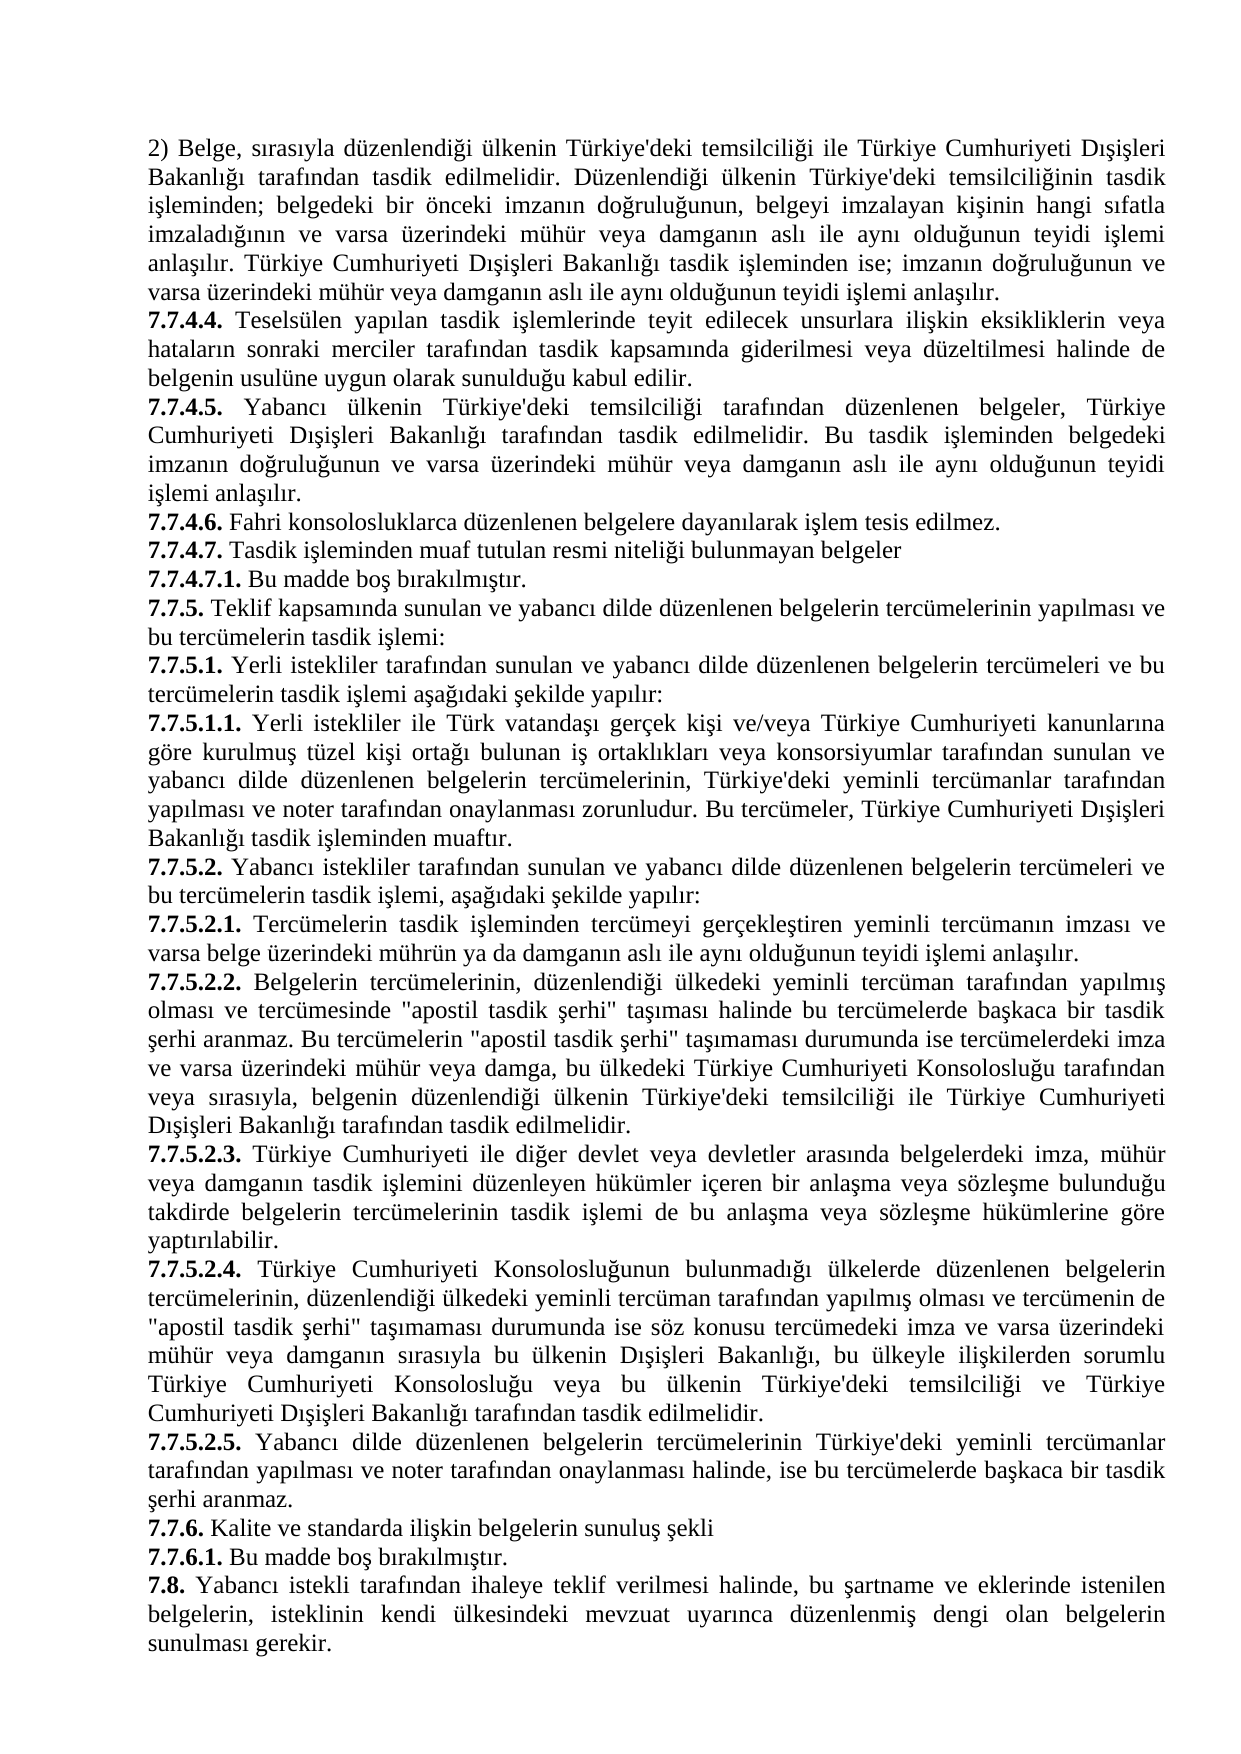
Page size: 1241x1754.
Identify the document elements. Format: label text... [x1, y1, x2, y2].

text 7.7.6. Kalite ve standarda ilişkin belgelerin sunuluş şekli [148, 1513, 1166, 1542]
text 7.8. Yabancı istekli tarafından ihaleye teklif verilmesi halinde, bu şartname ve eklerinde istenilen belgelerin, isteklinin kendi ülkesindeki mevzuat uyarınca düzenlenmiş dengi olan belgelerin sunulması gerekir. [148, 1570, 1166, 1657]
text 7.7.5.1. Yerli istekliler tarafından sunulan ve yabancı dilde düzenlenen belgelerin tercümeleri ve bu tercümelerin tasdik işlemi aşağıdaki şekilde yapılır: [148, 650, 1166, 708]
text 7.7.5.1.1. Yerli istekliler ile Türk vatandaşı gerçek kişi ve/veya Türkiye Cumhuriyeti kanunlarına göre kurulmuş tüzel kişi ortağı bulunan iş ortaklıkları veya konsorsiyumlar tarafından sunulan ve yabancı dilde düzenlenen belgelerin tercümelerinin, Türkiye'deki yeminli tercümanlar tarafından yapılması ve noter tarafından onaylanması zorunludur. Bu tercümeler, Türkiye Cumhuriyeti Dışişleri Bakanlığı tasdik işleminden muaftır. [148, 708, 1166, 852]
text 7.7.6.1. Bu madde boş bırakılmıştır. [148, 1542, 1166, 1570]
text 7.7.5.2.2. Belgelerin tercümelerinin, düzenlendiği ülkedeki yeminli tercüman tarafından yapılmış olması ve tercümesinde "apostil tasdik şerhi" taşıması halinde bu tercümelerde başkaca bir tasdik şerhi aranmaz. Bu tercümelerin "apostil tasdik şerhi" taşımaması durumunda ise tercümelerdeki imza ve varsa üzerindeki mühür veya damga, bu ülkedeki Türkiye Cumhuriyeti Konsolosluğu tarafından veya sırasıyla, belgenin düzenlendiği ülkenin Türkiye'deki temsilciliği ile Türkiye Cumhuriyeti Dışişleri Bakanlığı tarafından tasdik edilmelidir. [148, 967, 1166, 1139]
text 7.7.5.2.4. Türkiye Cumhuriyeti Konsolosluğunun bulunmadığı ülkelerde düzenlenen belgelerin tercümelerinin, düzenlendiği ülkedeki yeminli tercüman tarafından yapılmış olması ve tercümenin de "apostil tasdik şerhi" taşımaması durumunda ise söz konusu tercümedeki imza ve varsa üzerindeki mühür veya damganın sırasıyla bu ülkenin Dışişleri Bakanlığı, bu ülkeyle ilişkilerden sorumlu Türkiye Cumhuriyeti Konsolosluğu veya bu ülkenin Türkiye'deki temsilciliği ve Türkiye Cumhuriyeti Dışişleri Bakanlığı tarafından tasdik edilmelidir. [148, 1254, 1166, 1427]
text 2) Belge, sırasıyla düzenlendiği ülkenin Türkiye'deki temsilciliği ile Türkiye Cumhuriyeti Dışişleri Bakanlığı tarafından tasdik edilmelidir. Düzenlendiği ülkenin Türkiye'deki temsilciliğinin tasdik işleminden; belgedeki bir önceki imzanın doğruluğunun, belgeyi imzalayan kişinin hangi sıfatla imzaladığının ve varsa üzerindeki mühür veya damganın aslı ile aynı olduğunun teyidi işlemi anlaşılır. Türkiye Cumhuriyeti Dışişleri Bakanlığı tasdik işleminden ise; imzanın doğruluğunun ve varsa üzerindeki mühür veya damganın aslı ile aynı olduğunun teyidi işlemi anlaşılır. [148, 133, 1166, 305]
text 7.7.5.2.3. Türkiye Cumhuriyeti ile diğer devlet veya devletler arasında belgelerdeki imza, mühür veya damganın tasdik işlemini düzenleyen hükümler içeren bir anlaşma veya sözleşme bulunduğu takdirde belgelerin tercümelerinin tasdik işlemi de bu anlaşma veya sözleşme hükümlerine göre yaptırılabilir. [148, 1139, 1166, 1254]
text 7.7.4.6. Fahri konsolosluklarca düzenlenen belgelere dayanılarak işlem tesis edilmez. [148, 507, 1166, 535]
text 7.7.5.2.1. Tercümelerin tasdik işleminden tercümeyi gerçekleştiren yeminli tercümanın imzası ve varsa belge üzerindeki mührün ya da damganın aslı ile aynı olduğunun teyidi işlemi anlaşılır. [148, 909, 1166, 967]
text 7.7.4.7.1. Bu madde boş bırakılmıştır. [148, 564, 1166, 593]
text 7.7.4.5. Yabancı ülkenin Türkiye'deki temsilciliği tarafından düzenlenen belgeler, Türkiye Cumhuriyeti Dışişleri Bakanlığı tarafından tasdik edilmelidir. Bu tasdik işleminden belgedeki imzanın doğruluğunun ve varsa üzerindeki mühür veya damganın aslı ile aynı olduğunun teyidi işlemi anlaşılır. [148, 392, 1166, 507]
text 7.7.5. Teklif kapsamında sunulan ve yabancı dilde düzenlenen belgelerin tercümelerinin yapılması ve bu tercümelerin tasdik işlemi: [148, 593, 1166, 650]
text 7.7.5.2. Yabancı istekliler tarafından sunulan ve yabancı dilde düzenlenen belgelerin tercümeleri ve bu tercümelerin tasdik işlemi, aşağıdaki şekilde yapılır: [148, 852, 1166, 909]
text 7.7.5.2.5. Yabancı dilde düzenlenen belgelerin tercümelerinin Türkiye'deki yeminli tercümanlar tarafından yapılması ve noter tarafından onaylanması halinde, ise bu tercümelerde başkaca bir tasdik şerhi aranmaz. [148, 1427, 1166, 1513]
text 7.7.4.4. Teselsülen yapılan tasdik işlemlerinde teyit edilecek unsurlara ilişkin eksikliklerin veya hataların sonraki merciler tarafından tasdik kapsamında giderilmesi veya düzeltilmesi halinde de belgenin usulüne uygun olarak sunulduğu kabul edilir. [148, 305, 1166, 392]
text 7.7.4.7. Tasdik işleminden muaf tutulan resmi niteliği bulunmayan belgeler [148, 535, 1166, 564]
